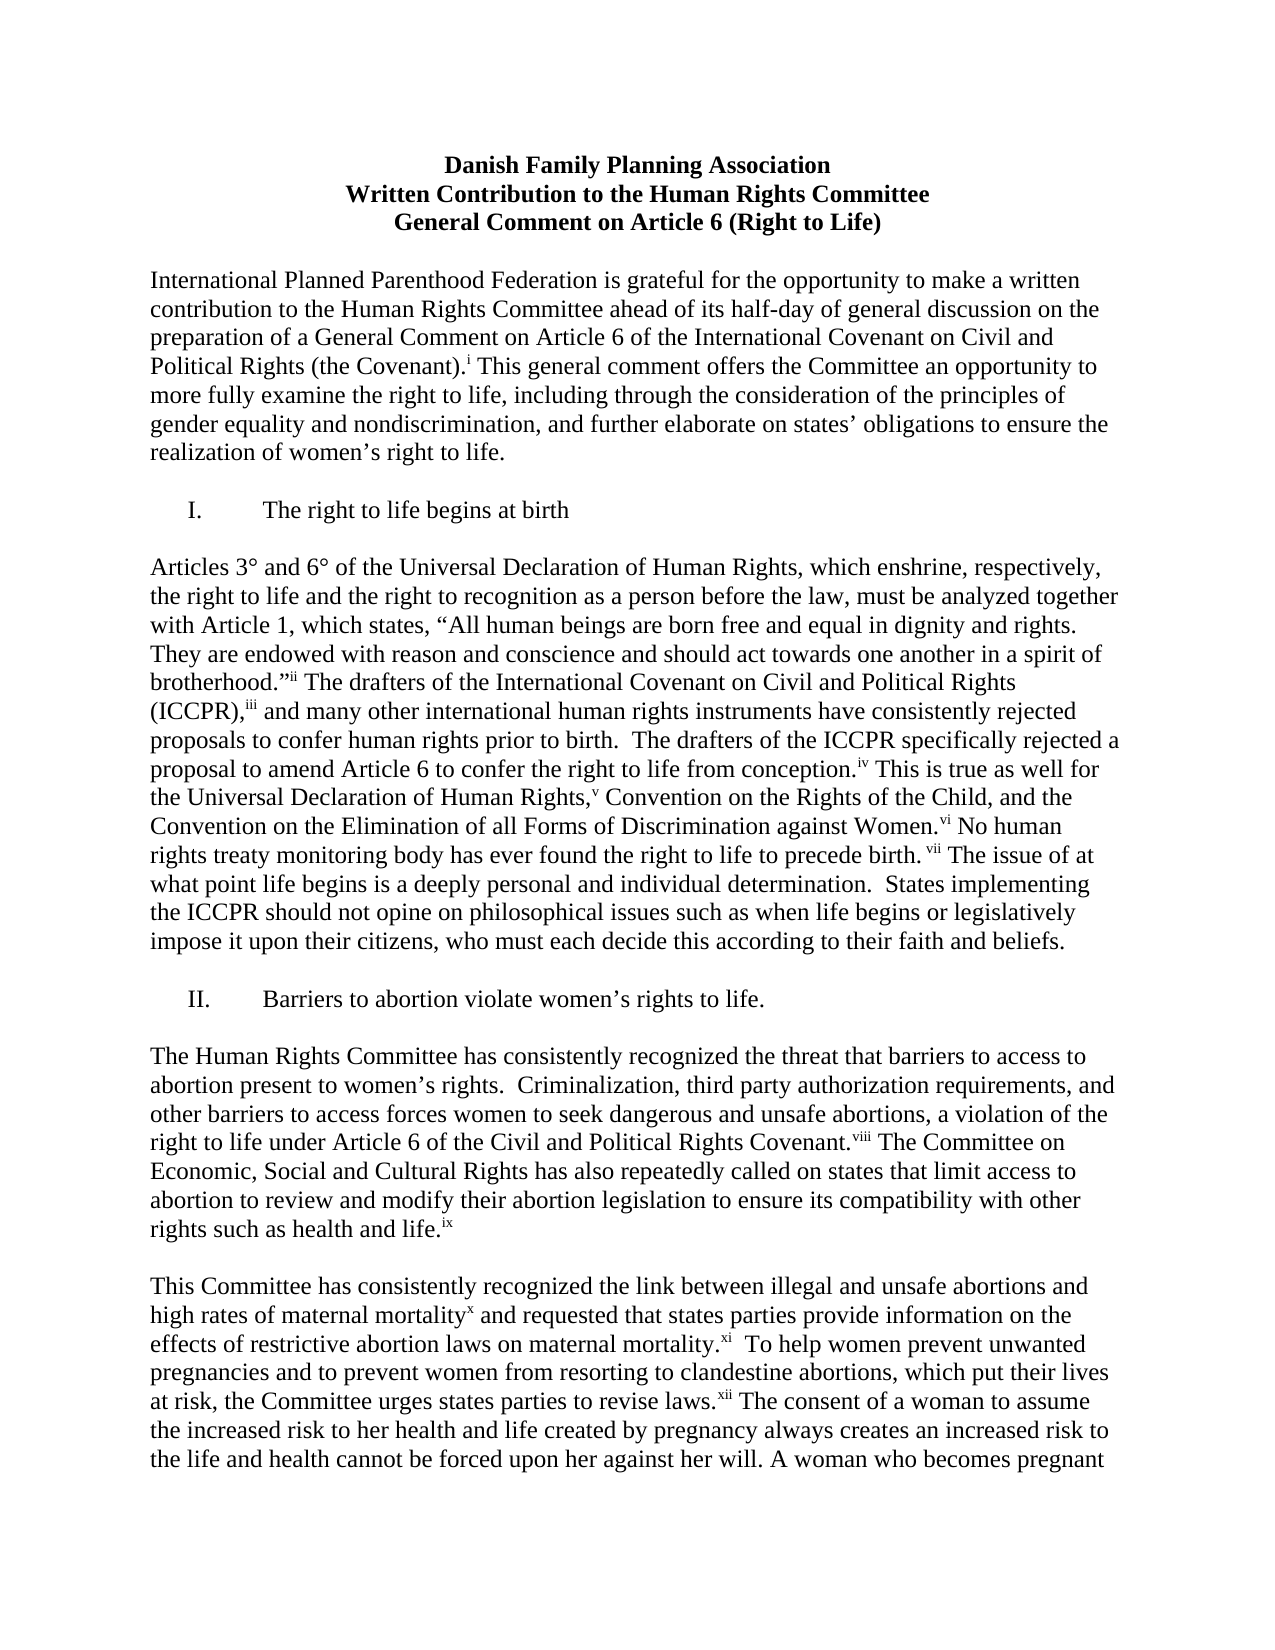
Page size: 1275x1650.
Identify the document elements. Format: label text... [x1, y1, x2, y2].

text International Planned Parenthood Federation is grateful for the opportunity to make a written contribution to the Human Rights Committee ahead of its half-day of general discussion on the preparation of a General Comment on Article 6 of the International Covenant on Civil and Political Rights (the Covenant). This general comment offers the Committee an opportunity to more fully examine the right to life, including through the consideration of the principles of gender equality and nondiscrimination, and further elaborate on states’ obligations to ensure the realization of women’s right to life. [150, 265, 1125, 466]
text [150, 1271, 1125, 1472]
text General Comment on Article 6 (Right to Life) [150, 207, 1125, 236]
text Written Contribution to the Human Rights Committee [150, 179, 1125, 207]
text Articles 3° and 6° of the Universal Declaration of Human Rights, which enshrine, respectively, the right to life and the right to recognition as a person before the law, must be analyzed together with Article 1, which states, “All human beings are born free and equal in dignity and rights. They are endowed with reason and conscience and should act towards one another in a spirit of brotherhood.” The drafters of the International Covenant on Civil and Political Rights (ICCPR), and many other international human rights instruments have consistently rejected proposals to confer human rights prior to birth. The drafters of the ICCPR specifically rejected a proposal to amend Article 6 to confer the right to life from conception. This is true as well for the Universal Declaration of Human Rights, Convention on the Rights of the Child, and the Convention on the Elimination of all Forms of Discrimination against Women. No human rights treaty monitoring body has ever found the right to life to precede birth. The issue of at what point life begins is a deeply personal and individual determination. States implementing the ICCPR should not opine on philosophical issues such as when life begins or legislatively impose it upon their citizens, who must each decide this according to their faith and beliefs. [150, 552, 1125, 955]
list Barriers to abortion violate women’s rights to life. [187, 984, 1125, 1012]
text The Human Rights Committee has consistently recognized the threat that barriers to access to abortion present to women’s rights. Criminalization, third party authorization requirements, and other barriers to access forces women to seek dangerous and unsafe abortions, a violation of the right to life under Article 6 of the Civil and Political Rights Covenant. The Committee on Economic, Social and Cultural Rights has also repeatedly called on states that limit access to abortion to review and modify their abortion legislation to ensure its compatibility with other rights such as health and life. [150, 1041, 1125, 1242]
text Danish Family Planning Association [150, 150, 1125, 179]
list The right to life begins at birth [187, 495, 1125, 524]
